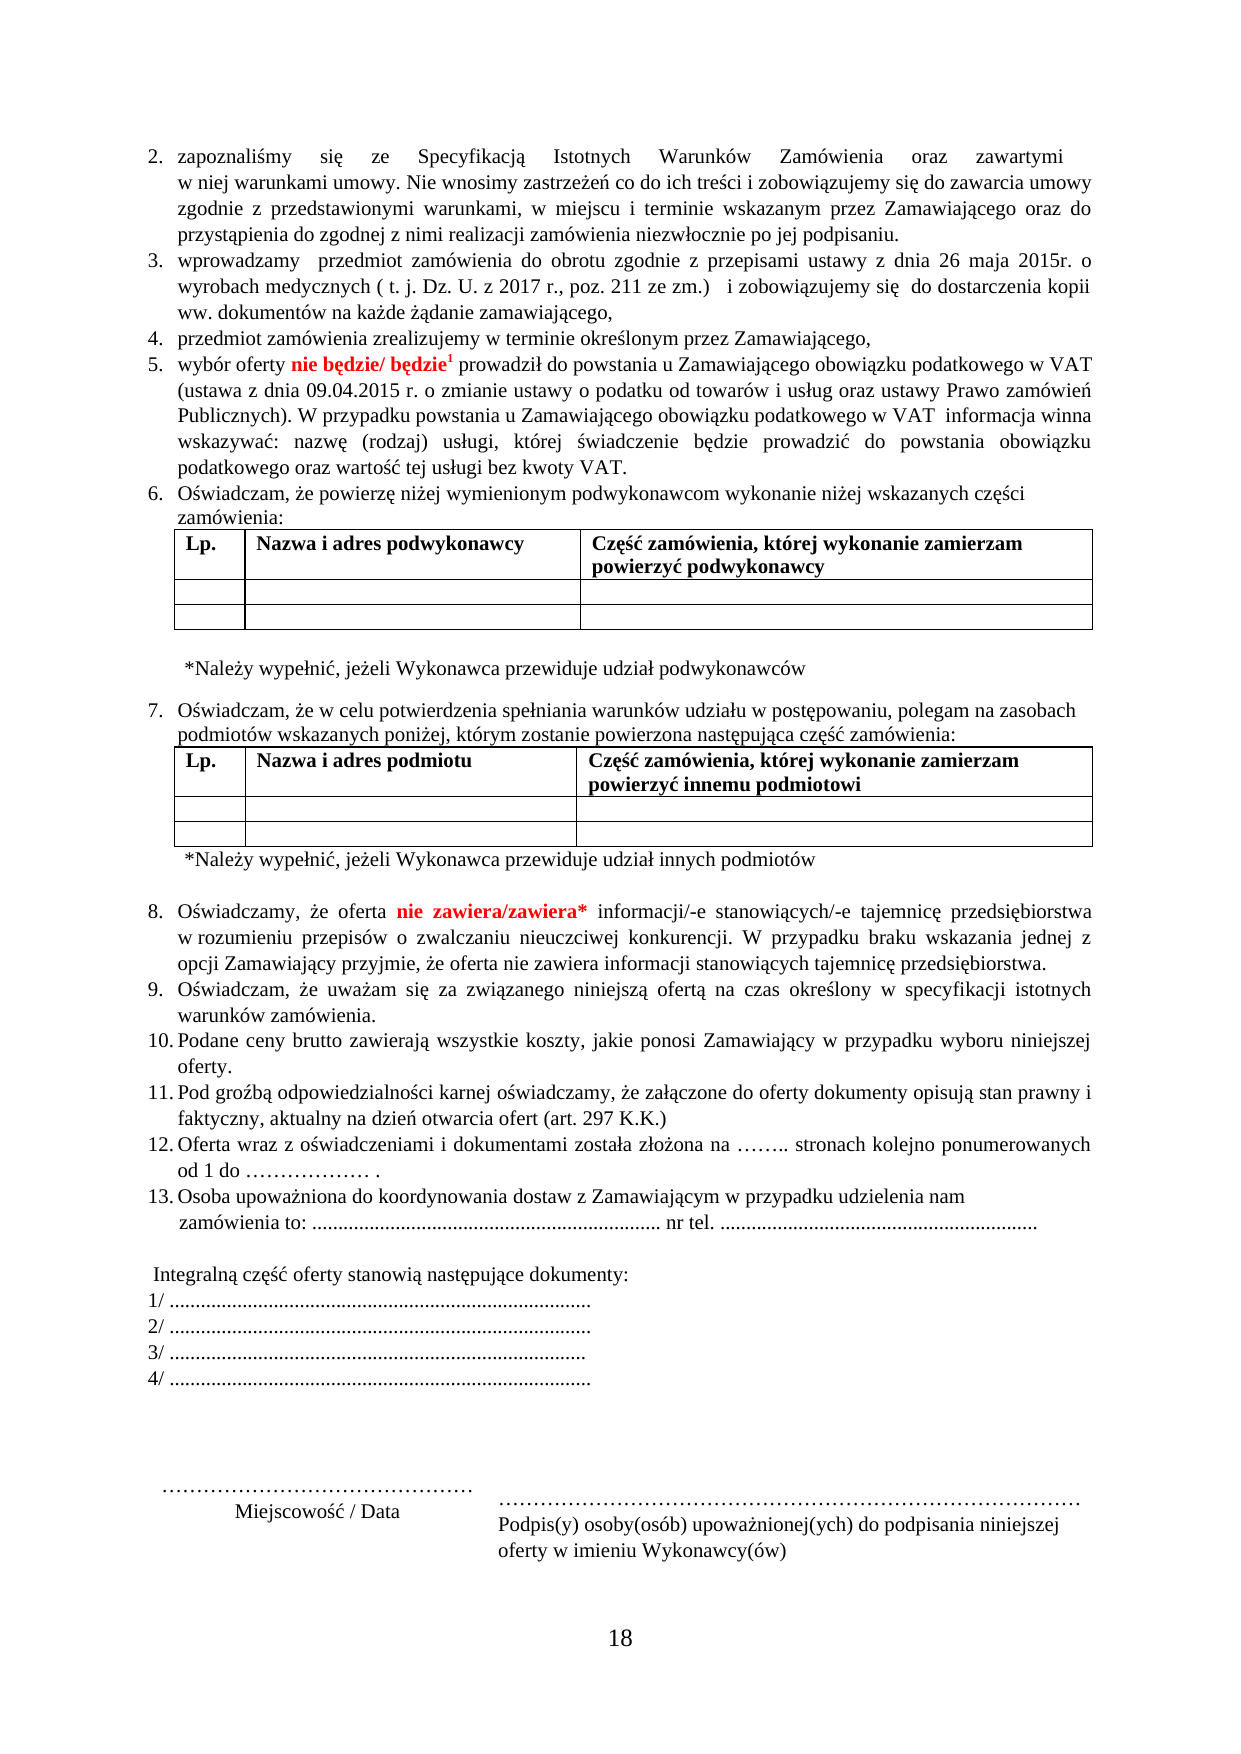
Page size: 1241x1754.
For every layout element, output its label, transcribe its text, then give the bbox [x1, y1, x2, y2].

table_cell [175, 605, 244, 629]
table_header ………………………………………………………………………… Podpis(y) osoby(osób) upoważnionej(ych) do podpisania niniejszej oferty w imieniu Wykonawcy(ów) [487, 1408, 1092, 1581]
table_header Część zamówienia, której wykonanie zamierzam powierzyć podwykonawcy [581, 530, 1092, 578]
list Oświadczam, że uważam się za związanego niniejszą ofertą na czas określony w specyfikacji istotnych warunków zamówienia. [148, 977, 1092, 1027]
list Oświadczam, że w celu potwierdzenia spełniania warunków udziału w postępowaniu, polegam na zasobach podmiotów wskazanych poniżej, którym zostanie powierzona następująca część zamówienia: [148, 698, 1092, 746]
list wprowadzamy przedmiot zamówienia do obrotu zgodnie z przepisami ustawy z dnia 26 maja 2015r. o wyrobach medycznych ( t. j. Dz. U. z 2017 r., poz. 211 ze zm.) i zobowiązujemy się do dostarczenia kopii ww. dokumentów na każde żądanie zamawiającego, [148, 248, 1092, 324]
table_cell [175, 797, 245, 821]
table_header ……………………………………… Miejscowość / Data [148, 1408, 487, 1581]
table_cell [577, 797, 1092, 821]
list przedmiot zamówienia zrealizujemy w terminie określonym przez Zamawiającego, [148, 326, 1092, 350]
text *Należy wypełnić, jeżeli Wykonawca przewiduje udział innych podmiotów [148, 847, 1092, 871]
table_cell [581, 605, 1092, 629]
list Oświadczam, że powierzę niżej wymienionym podwykonawcom wykonanie niżej wskazanych części zamówienia: [148, 481, 1092, 529]
table_header Część zamówienia, której wykonanie zamierzam powierzyć innemu podmiotowi [577, 748, 1092, 796]
table_cell [175, 822, 245, 846]
text 3/ ................................................................................ [148, 1340, 1092, 1364]
list Podane ceny brutto zawierają wszystkie koszty, jakie ponosi Zamawiający w przypadku wyboru niniejszej oferty. [148, 1028, 1092, 1078]
table_header Lp. [175, 748, 245, 796]
list Pod groźbą odpowiedzialności karnej oświadczamy, że załączone do oferty dokumenty opisują stan prawny i faktyczny, aktualny na dzień otwarcia ofert (art. 297 K.K.) [148, 1080, 1092, 1130]
table_cell [577, 822, 1092, 846]
list Osoba upoważniona do koordynowania dostaw z Zamawiającym w przypadku udzielenia nam [148, 1184, 1092, 1208]
table_header Lp. [175, 530, 244, 578]
table_cell [246, 605, 580, 629]
table_cell [246, 580, 580, 604]
text *Należy wypełnić, jeżeli Wykonawca przewiduje udział podwykonawców [148, 656, 1092, 680]
text zamówienia to: ................................................................... nr tel. ............................................................. [148, 1210, 1092, 1234]
table_cell [581, 580, 1092, 604]
text 4/ ................................................................................. [148, 1366, 1092, 1390]
list wybór oferty nie będzie/ będzie1 prowadził do powstania u Zamawiającego obowiązku podatkowego w VAT (ustawa z dnia 09.04.2015 r. o zmianie ustawy o podatku od towarów i usług oraz ustawy Prawo zamówień Publicznych). W przypadku powstania u Zamawiającego obowiązku podatkowego w VAT informacja winna wskazywać: nazwę (rodzaj) usługi, której świadczenie będzie prowadzić do powstania obowiązku podatkowego oraz wartość tej usługi bez kwoty VAT. [148, 352, 1092, 479]
list Oferta wraz z oświadczeniami i dokumentami została złożona na …….. stronach kolejno ponumerowanych od 1 do ……………… . [148, 1132, 1092, 1182]
list Oświadczamy, że oferta nie zawiera/zawiera* informacji/-e stanowiących/-e tajemnicę przedsiębiorstwa w rozumieniu przepisów o zwalczaniu nieuczciwej konkurencji. W przypadku braku wskazania jednej z opcji Zamawiający przyjmie, że oferta nie zawiera informacji stanowiących tajemnicę przedsiębiorstwa. [148, 899, 1092, 975]
text 1/ ................................................................................. [148, 1288, 1092, 1312]
table_cell [175, 580, 244, 604]
table_header Nazwa i adres podwykonawcy [246, 530, 580, 578]
text Integralną część oferty stanowią następujące dokumenty: [148, 1262, 1092, 1286]
table_cell [246, 822, 576, 846]
table_header Nazwa i adres podmiotu [246, 748, 576, 796]
table_cell [246, 797, 576, 821]
list zapoznaliśmy się ze Specyfikacją Istotnych Warunków Zamówienia oraz zawartymi w niej warunkami umowy. Nie wnosimy zastrzeżeń co do ich treści i zobowiązujemy się do zawarcia umowy zgodnie z przedstawionymi warunkami, w miejscu i terminie wskazanym przez Zamawiającego oraz do przystąpienia do zgodnej z nimi realizacji zamówienia niezwłocznie po jej podpisaniu. [148, 144, 1092, 246]
text 2/ ................................................................................. [148, 1314, 1092, 1338]
